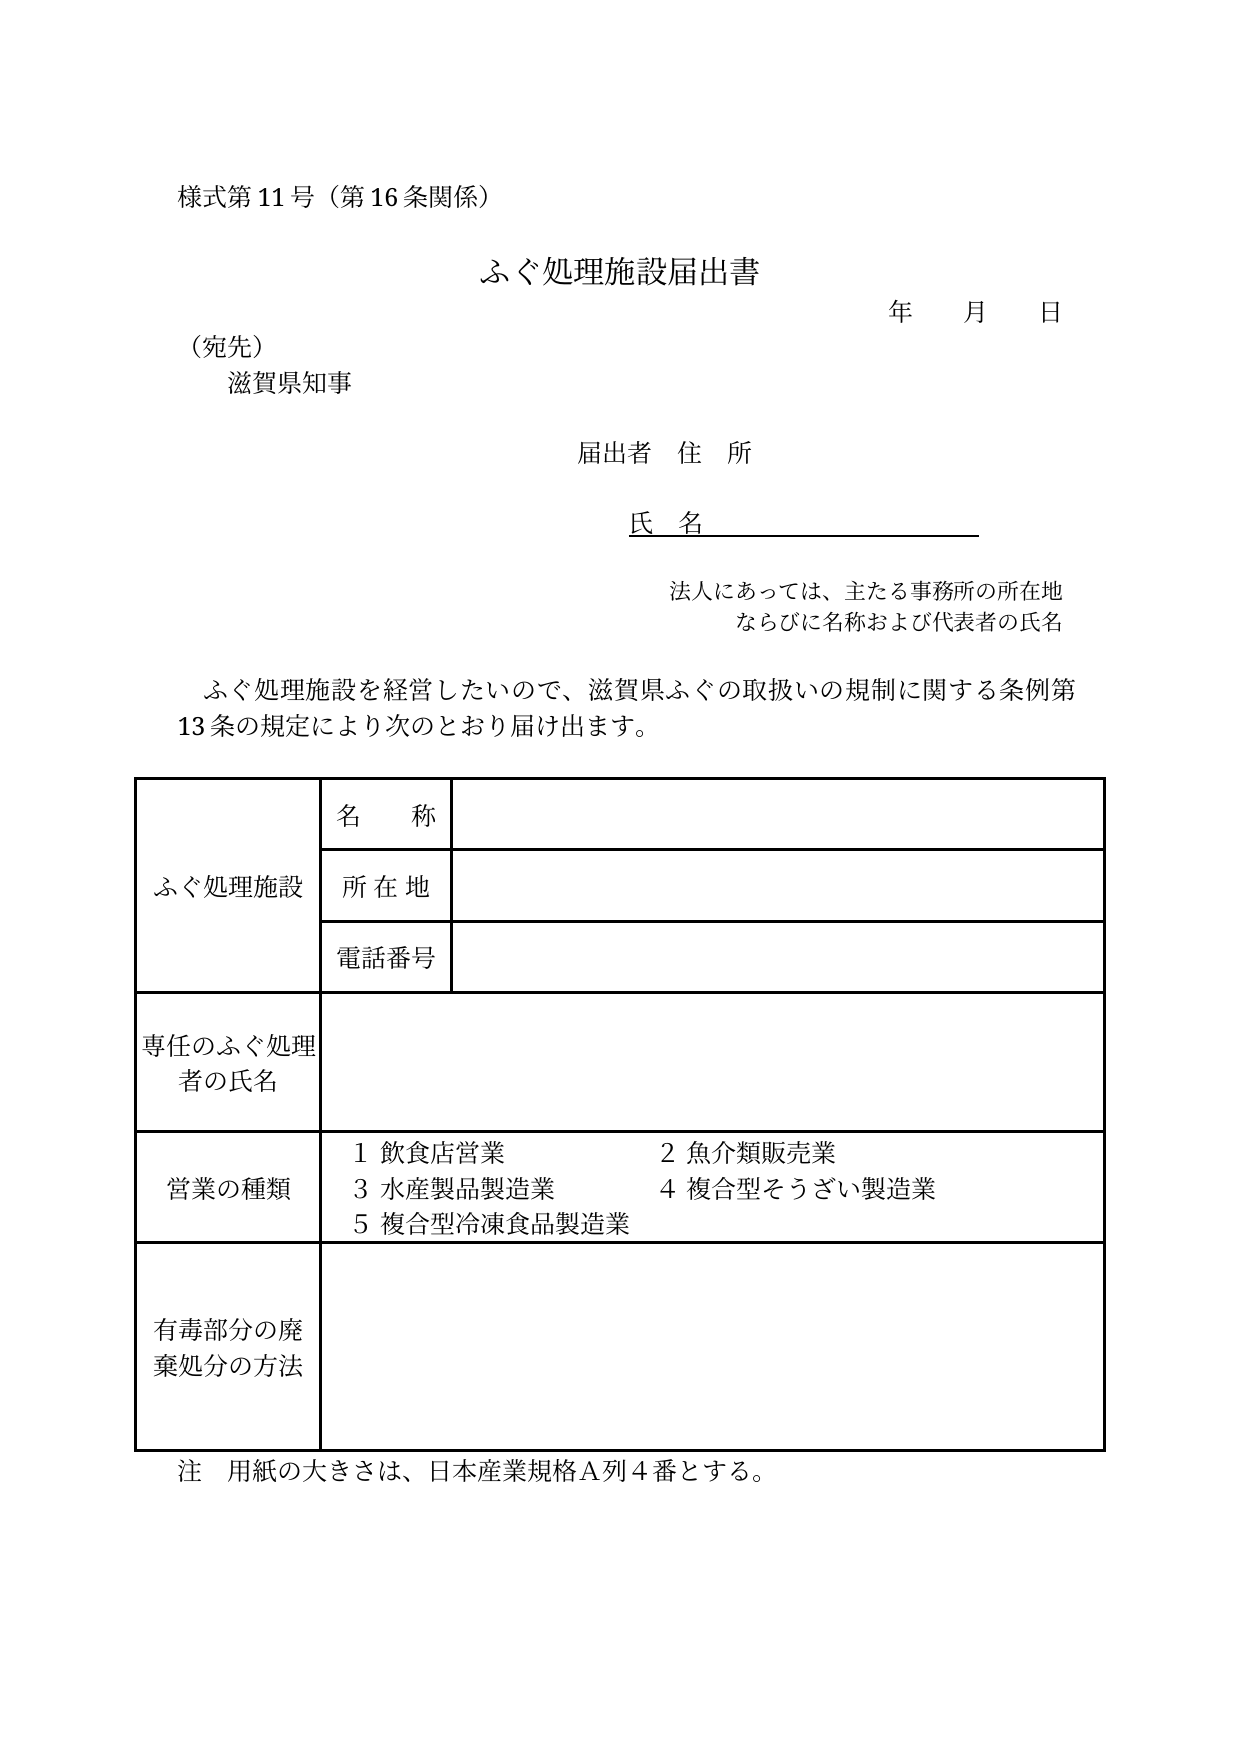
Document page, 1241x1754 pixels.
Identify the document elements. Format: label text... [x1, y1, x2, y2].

text ならびに名称および代表者の氏名 [177, 606, 1063, 637]
table_cell [137, 920, 319, 991]
text ふぐ処理施設届出書 [177, 247, 1063, 292]
table_cell 専任のふぐ処理者の氏名 [137, 994, 319, 1130]
table_cell [453, 851, 1103, 919]
table_cell [322, 994, 1103, 1130]
text 滋賀県知事 [177, 364, 1063, 400]
table_cell 電話番号 [322, 923, 450, 991]
text ふぐ処理施設を経営したいので、滋賀県ふぐの取扱いの規制に関する条例第13条の規定により次のとおり届け出ます。 [177, 671, 1078, 743]
text 法人にあっては、主たる事務所の所在地 [177, 574, 1063, 606]
table_header 名 称 [322, 780, 450, 848]
table_cell 有毒部分の廃 棄処分の方法 [137, 1244, 319, 1449]
text （宛先） [177, 328, 1063, 364]
text 届出者 住 所 [177, 434, 1063, 470]
text 注 用紙の大きさは、日本産業規格Ａ列４番とする。 [177, 1452, 1063, 1488]
text 年 月 日 [177, 292, 1063, 328]
table_cell ふぐ処理施設 [137, 848, 319, 919]
table_cell １ 飲食店営業 ２ 魚介類販売業 ３ 水産製品製造業 ４ 複合型そうざい製造業 ５ 複合型冷凍食品製造業 [322, 1133, 1103, 1241]
table_header [137, 780, 319, 848]
text 氏 名 [177, 504, 1063, 540]
table_cell 営業の種類 [137, 1133, 319, 1241]
table_cell [322, 1244, 1103, 1449]
table_cell 所 在 地 [322, 851, 450, 919]
table_header [453, 780, 1103, 848]
text 様式第11号（第16条関係） [177, 177, 1063, 213]
table_cell [453, 923, 1103, 991]
